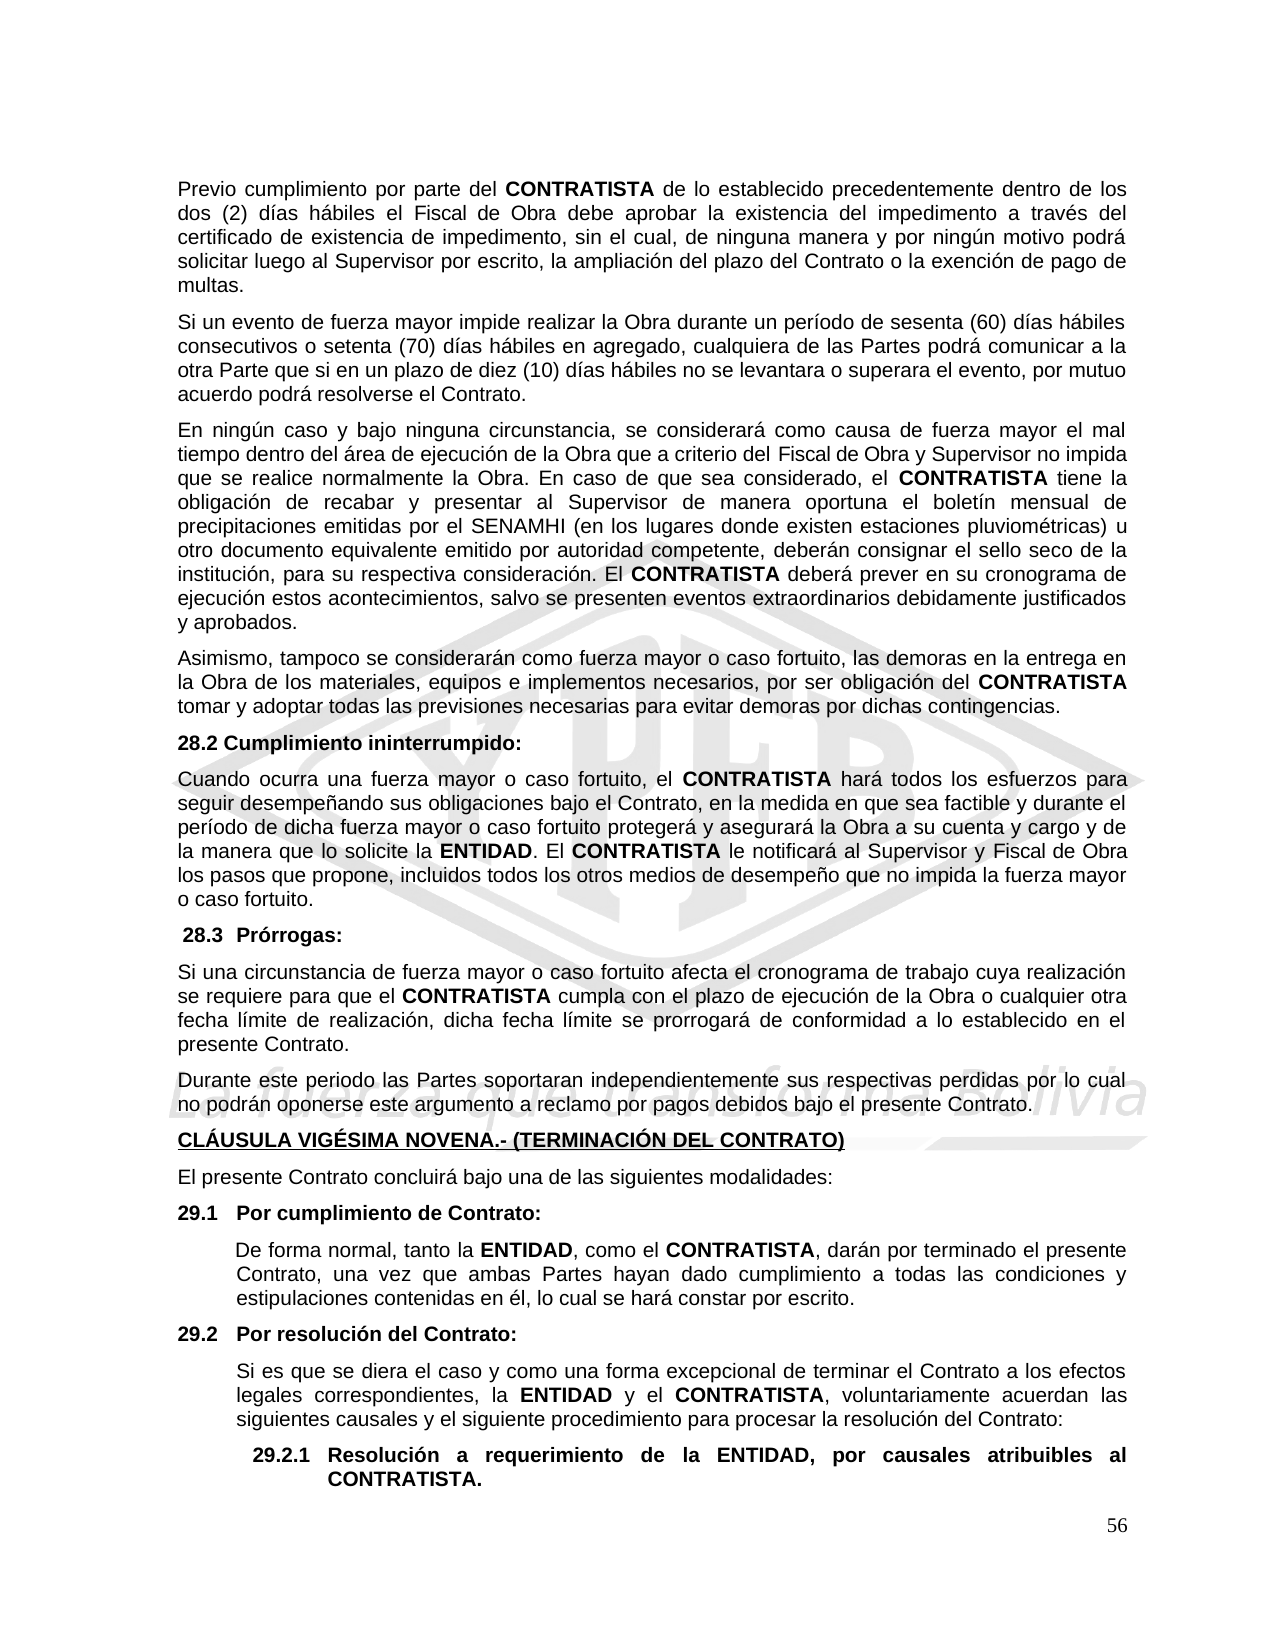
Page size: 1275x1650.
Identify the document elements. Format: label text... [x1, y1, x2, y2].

text Asimismo, tampoco se considerarán como fuerza mayor o caso fortuito, las demoras en la entrega en la Obra de los materiales, equipos e implementos necesarios, por ser obligación del CONTRATISTA tomar y adoptar todas las previsiones necesarias para evitar demoras por dichas contingencias. [177, 646, 1127, 718]
text 28.2 Cumplimiento ininterrumpido: [177, 730, 1128, 754]
text 29.2.1 Resolución a requerimiento de la ENTIDAD, por causales atribuibles al CONTRATISTA. [252, 1443, 1127, 1491]
text Previo cumplimiento por parte del CONTRATISTA de lo establecido precedentemente dentro de los dos (2) días hábiles el Fiscal de Obra debe aprobar la existencia del impedimento a través del certificado de existencia de impedimento, sin el cual, de ninguna manera y por ningún motivo podrá solicitar luego al Supervisor por escrito, la ampliación del plazo del Contrato o la exención de pago de multas. [177, 177, 1127, 297]
text Si una circunstancia de fuerza mayor o caso fortuito afecta el cronograma de trabajo cuya realización se requiere para que el CONTRATISTA cumpla con el plazo de ejecución de la Obra o cualquier otra fecha límite de realización, dicha fecha límite se prorrogará de conformidad a lo establecido en el presente Contrato. [177, 959, 1127, 1055]
text De forma normal, tanto la ENTIDAD, como el CONTRATISTA, darán por terminado el presente Contrato, una vez que ambas Partes hayan dado cumplimiento a todas las condiciones y estipulaciones contenidas en él, lo cual se hará constar por escrito. [235, 1238, 1127, 1309]
text Cuando ocurra una fuerza mayor o caso fortuito, el CONTRATISTA hará todos los esfuerzos para seguir desempeñando sus obligaciones bajo el Contrato, en la medida en que sea factible y durante el período de dicha fuerza mayor o caso fortuito protegerá y asegurará la Obra a su cuenta y cargo y de la manera que lo solicite la ENTIDAD. El CONTRATISTA le notificará al Supervisor y Fiscal de Obra los pasos que propone, incluidos todos los otros medios de desempeño que no impida la fuerza mayor o caso fortuito. [177, 767, 1128, 911]
text 29.1 Por cumplimiento de Contrato: [177, 1201, 1127, 1225]
text Si un evento de fuerza mayor impide realizar la Obra durante un período de sesenta (60) días hábiles consecutivos o setenta (70) días hábiles en agregado, cualquiera de las Partes podrá comunicar a la otra Parte que si en un plazo de diez (10) días hábiles no se levantara o superara el evento, por mutuo acuerdo podrá resolverse el Contrato. [177, 309, 1127, 405]
text El presente Contrato concluirá bajo una de las siguientes modalidades: [177, 1165, 1127, 1189]
text Si es que se diera el caso y como una forma excepcional de terminar el Contrato a los efectos legales correspondientes, la ENTIDAD y el CONTRATISTA, voluntariamente acuerdan las siguientes causales y el siguiente procedimiento para procesar la resolución del Contrato: [236, 1358, 1127, 1430]
text En ningún caso y bajo ninguna circunstancia, se considerará como causa de fuerza mayor el mal tiempo dentro del área de ejecución de la Obra que a criterio del Fiscal de Obra y Supervisor no impida que se realice normalmente la Obra. En caso de que sea considerado, el CONTRATISTA tiene la obligación de recabar y presentar al Supervisor de manera oportuna el boletín mensual de precipitaciones emitidas por el SENAMHI (en los lugares donde existen estaciones pluviométricas) u otro documento equivalente emitido por autoridad competente, deberán consignar el sello seco de la institución, para su respectiva consideración. El CONTRATISTA deberá prever en su cronograma de ejecución estos acontecimientos, salvo se presenten eventos extraordinarios debidamente justificados y aprobados. [177, 418, 1127, 633]
text CLÁUSULA VIGÉSIMA NOVENA.- (TERMINACIÓN DEL CONTRATO) [177, 1128, 1127, 1152]
text Durante este periodo las Partes soportaran independientemente sus respectivas perdidas por lo cual no podrán oponerse este argumento a reclamo por pagos debidos bajo el presente Contrato. [177, 1068, 1127, 1116]
list Prórrogas: [182, 923, 1127, 947]
text 29.2 Por resolución del Contrato: [177, 1322, 1127, 1346]
